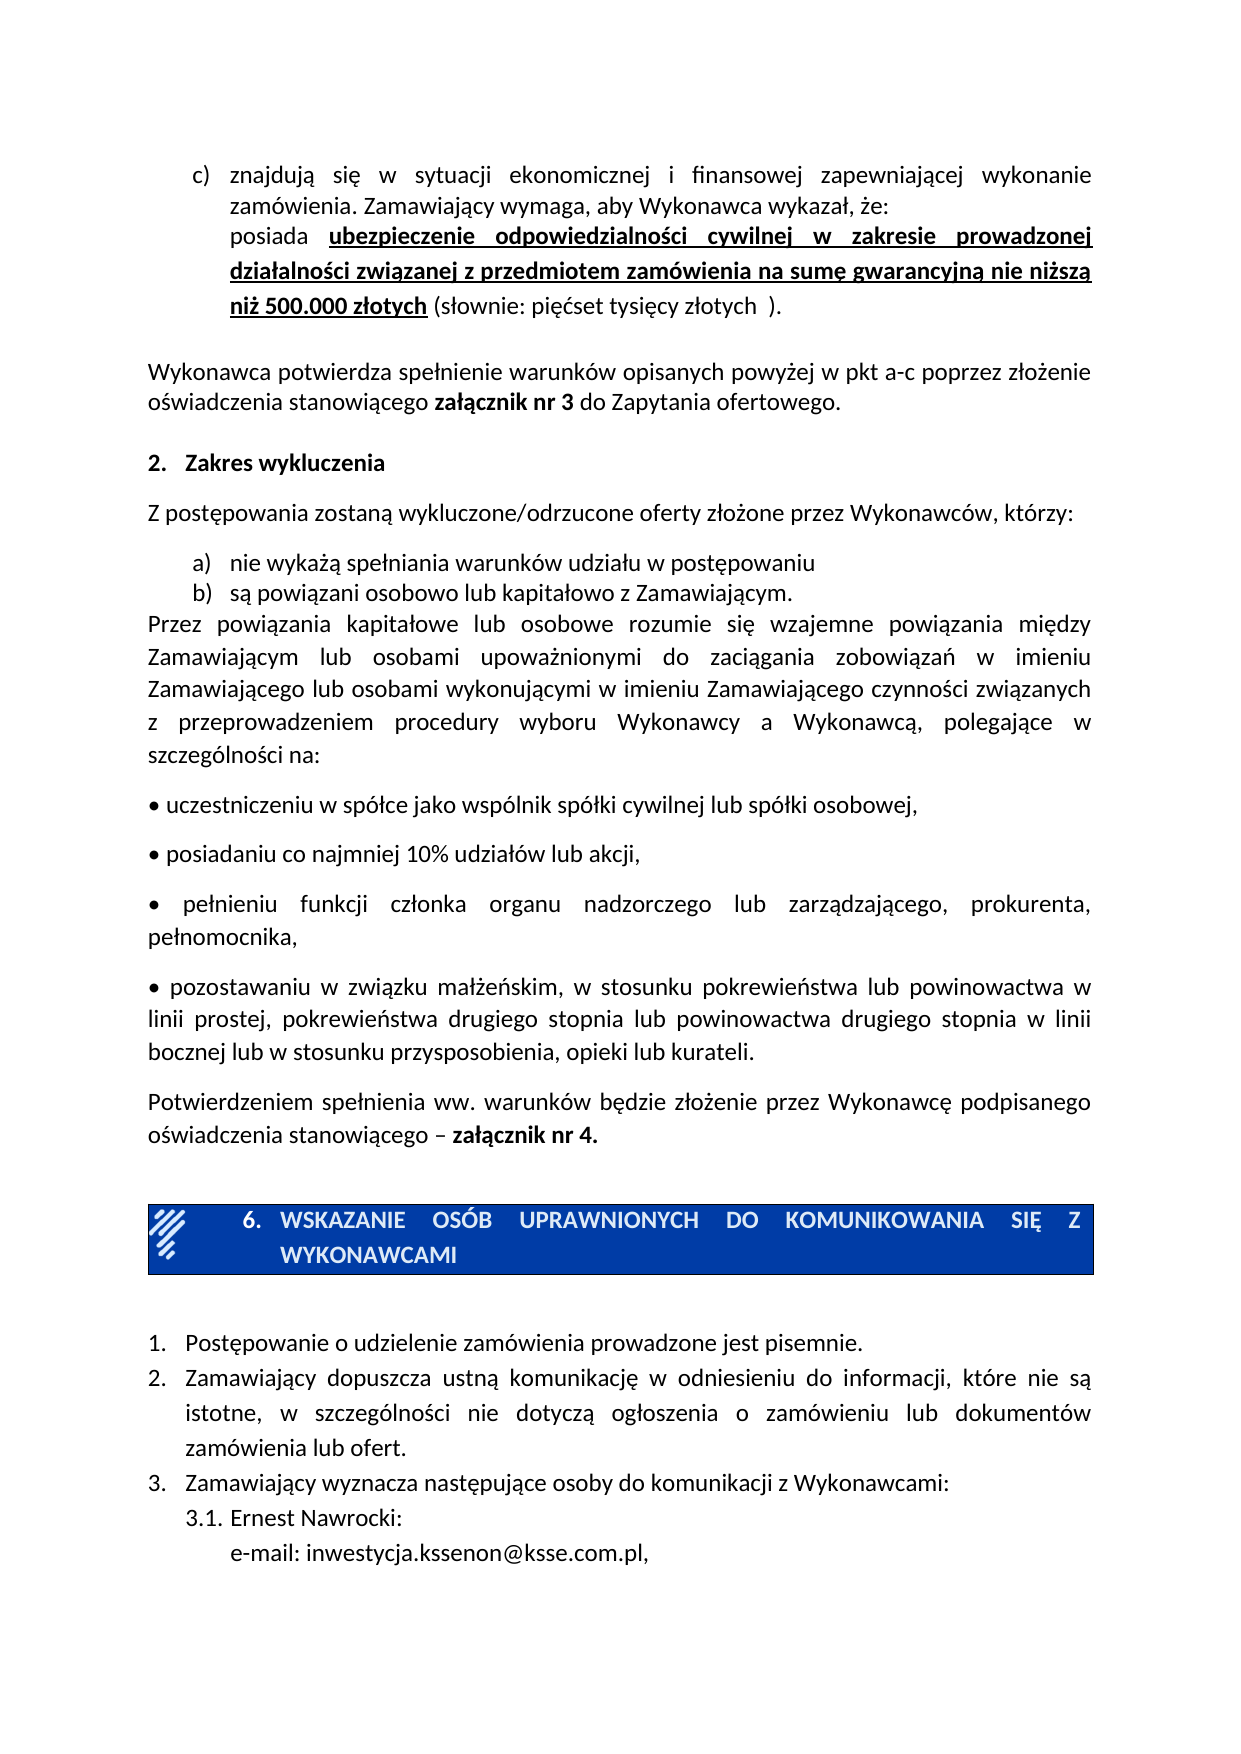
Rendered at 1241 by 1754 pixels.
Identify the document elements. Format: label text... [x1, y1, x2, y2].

list Zamawiający dopuszcza ustną komunikację w odniesieniu do informacji, które nie są istotne, w szczególności nie dotyczą ogłoszenia o zamówieniu lub dokumentów zamówienia lub ofert. [148, 1362, 1092, 1462]
text Wykonawca potwierdza spełnienie warunków opisanych powyżej w pkt a-c poprzez złożenie oświadczenia stanowiącego załącznik nr 3 do Zapytania ofertowego. [148, 356, 1092, 417]
table_header WSKAZANIE OSÓB UPRAWNIONYCH DO KOMUNIKOWANIA SIĘ Z WYKONAWCAMI [149, 1205, 1093, 1274]
text Przez powiązania kapitałowe lub osobowe rozumie się wzajemne powiązania między Zamawiającym lub osobami upoważnionymi do zaciągania zobowiązań w imieniu Zamawiającego lub osobami wykonującymi w imieniu Zamawiającego czynności związanych z przeprowadzeniem procedury wyboru Wykonawcy a Wykonawcą, polegające w szczególności na: [148, 608, 1092, 770]
list Zakres wykluczenia [148, 447, 1092, 478]
list Postępowanie o udzielenie zamówienia prowadzone jest pisemnie. [148, 1327, 1092, 1357]
list posiada ubezpieczenie odpowiedzialności cywilnej w zakresie prowadzonej działalności związanej z przedmiotem zamówienia na sumę gwarancyjną nie niższą niż 500.000 złotych (słownie: pięćset tysięcy złotych ). [229, 282, 1092, 321]
text • pełnieniu funkcji członka organu nadzorczego lub zarządzającego, prokurenta, pełnomocnika, [148, 888, 1092, 952]
list Zamawiający wyznacza następujące osoby do komunikacji z Wykonawcami: [148, 1467, 1092, 1497]
text Potwierdzeniem spełnienia ww. warunków będzie złożenie przez Wykonawcę podpisanego oświadczenia stanowiącego – załącznik nr 4. [148, 1086, 1092, 1149]
list posiada ubezpieczenie odpowiedzialności cywilnej w zakresie prowadzonej działalności związanej z przedmiotem zamówienia na sumę gwarancyjną nie niższą niż 500.000 złotych (słownie: pięćset tysięcy złotych ). [229, 220, 1092, 281]
list nie wykażą spełniania warunków udziału w postępowaniu [192, 547, 1092, 577]
text • uczestniczeniu w spółce jako wspólnik spółki cywilnej lub spółki osobowej, [148, 789, 1092, 819]
text • pozostawaniu w związku małżeńskim, w stosunku pokrewieństwa lub powinowactwa w linii prostej, pokrewieństwa drugiego stopnia lub powinowactwa drugiego stopnia w linii bocznej lub w stosunku przysposobienia, opieki lub kurateli. [148, 971, 1092, 1067]
text Z postępowania zostaną wykluczone/odrzucone oferty złożone przez Wykonawców, którzy: [148, 497, 1092, 528]
list e-mail: inwestycja.kssenon@ksse.com.pl, [230, 1537, 1092, 1567]
list znajdują się w sytuacji ekonomicznej i finansowej zapewniającej wykonanie zamówienia. Zamawiający wymaga, aby Wykonawca wykazał, że: [192, 159, 1092, 220]
list są powiązani osobowo lub kapitałowo z Zamawiającym. [192, 577, 1092, 608]
text • posiadaniu co najmniej 10% udziałów lub akcji, [148, 838, 1092, 869]
list Ernest Nawrocki: [185, 1502, 1092, 1532]
